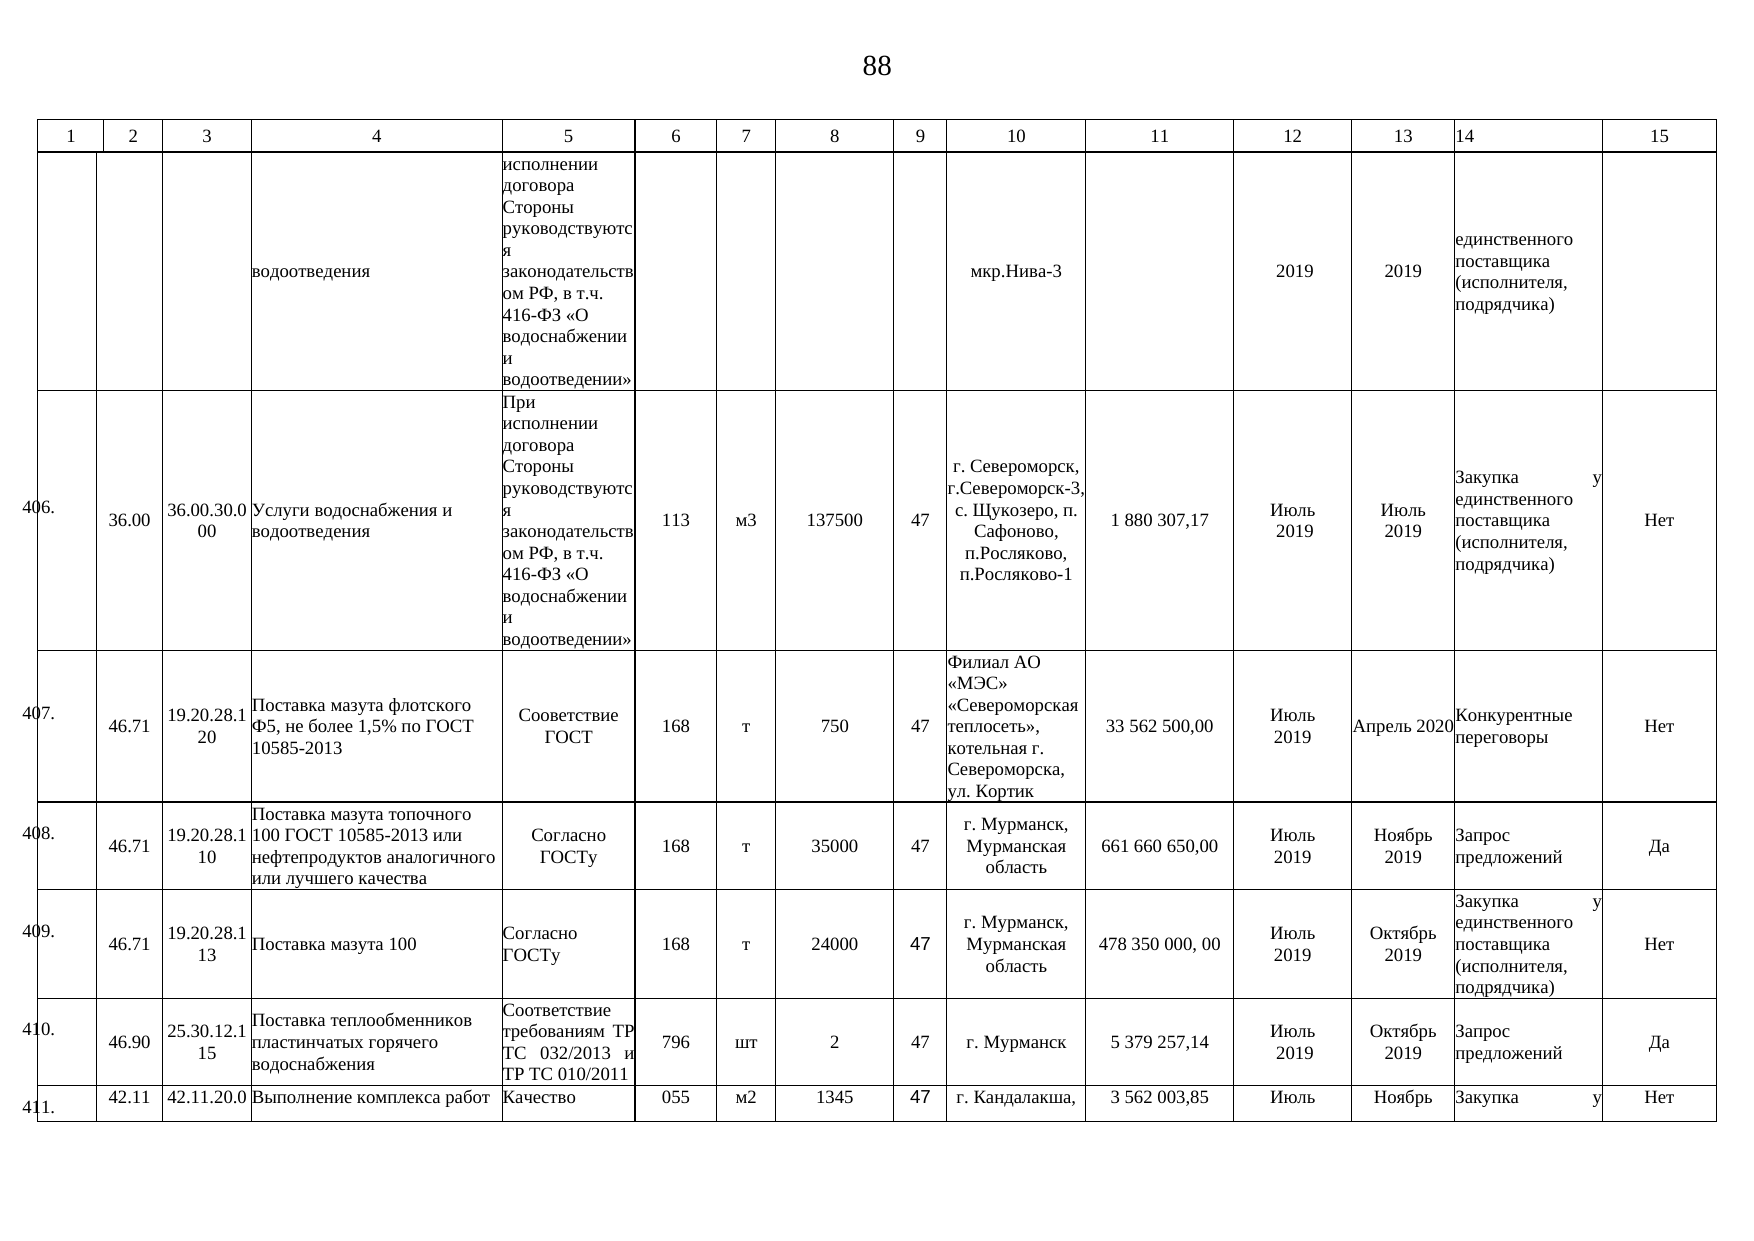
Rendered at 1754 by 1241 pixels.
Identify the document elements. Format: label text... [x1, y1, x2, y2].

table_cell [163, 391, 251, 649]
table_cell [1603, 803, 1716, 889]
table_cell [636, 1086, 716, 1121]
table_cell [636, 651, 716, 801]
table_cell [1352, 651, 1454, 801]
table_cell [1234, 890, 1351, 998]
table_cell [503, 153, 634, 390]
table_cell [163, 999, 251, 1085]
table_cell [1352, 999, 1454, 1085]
table_header 14 [1455, 120, 1602, 151]
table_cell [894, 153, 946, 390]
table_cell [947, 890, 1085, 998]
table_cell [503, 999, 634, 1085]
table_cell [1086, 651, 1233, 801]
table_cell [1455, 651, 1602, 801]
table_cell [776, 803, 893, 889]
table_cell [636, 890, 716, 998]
table_header 3 [163, 120, 251, 151]
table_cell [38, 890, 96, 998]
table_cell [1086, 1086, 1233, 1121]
table_header 7 [717, 120, 775, 151]
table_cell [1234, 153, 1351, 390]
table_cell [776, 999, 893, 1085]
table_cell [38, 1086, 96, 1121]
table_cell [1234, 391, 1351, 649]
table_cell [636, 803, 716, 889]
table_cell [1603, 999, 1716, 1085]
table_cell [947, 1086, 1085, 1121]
table_header 5 [503, 120, 634, 151]
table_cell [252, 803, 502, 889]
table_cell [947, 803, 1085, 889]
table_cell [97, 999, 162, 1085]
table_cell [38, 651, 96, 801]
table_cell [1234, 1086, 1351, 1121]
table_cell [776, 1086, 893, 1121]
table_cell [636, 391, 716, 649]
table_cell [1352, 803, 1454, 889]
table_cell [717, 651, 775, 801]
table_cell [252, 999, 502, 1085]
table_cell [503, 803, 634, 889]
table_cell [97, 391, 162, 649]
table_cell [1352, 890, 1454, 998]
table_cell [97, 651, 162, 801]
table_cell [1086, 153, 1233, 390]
table_header 6 [636, 120, 716, 151]
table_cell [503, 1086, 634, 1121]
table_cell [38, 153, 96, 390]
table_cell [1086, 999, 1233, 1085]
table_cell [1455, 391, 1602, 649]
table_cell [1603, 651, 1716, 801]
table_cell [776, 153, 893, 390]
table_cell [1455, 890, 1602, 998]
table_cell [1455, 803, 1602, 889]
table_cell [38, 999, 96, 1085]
table_header 15 [1603, 120, 1716, 151]
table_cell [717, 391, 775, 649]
table_header 9 [894, 120, 946, 151]
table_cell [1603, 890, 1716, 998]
table_header 2 [104, 120, 162, 151]
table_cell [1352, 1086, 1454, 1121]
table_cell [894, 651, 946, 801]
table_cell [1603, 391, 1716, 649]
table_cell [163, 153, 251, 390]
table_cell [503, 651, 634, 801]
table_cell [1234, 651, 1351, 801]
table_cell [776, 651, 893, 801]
table_header 13 [1352, 120, 1454, 151]
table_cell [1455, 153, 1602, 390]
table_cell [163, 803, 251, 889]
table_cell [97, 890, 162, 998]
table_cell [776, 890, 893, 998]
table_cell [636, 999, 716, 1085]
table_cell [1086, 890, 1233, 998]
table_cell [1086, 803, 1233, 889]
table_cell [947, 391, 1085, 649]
table_header 12 [1234, 120, 1351, 151]
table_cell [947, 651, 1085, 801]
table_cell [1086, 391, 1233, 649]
table_header 8 [776, 120, 893, 151]
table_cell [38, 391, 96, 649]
table_header 10 [947, 120, 1085, 151]
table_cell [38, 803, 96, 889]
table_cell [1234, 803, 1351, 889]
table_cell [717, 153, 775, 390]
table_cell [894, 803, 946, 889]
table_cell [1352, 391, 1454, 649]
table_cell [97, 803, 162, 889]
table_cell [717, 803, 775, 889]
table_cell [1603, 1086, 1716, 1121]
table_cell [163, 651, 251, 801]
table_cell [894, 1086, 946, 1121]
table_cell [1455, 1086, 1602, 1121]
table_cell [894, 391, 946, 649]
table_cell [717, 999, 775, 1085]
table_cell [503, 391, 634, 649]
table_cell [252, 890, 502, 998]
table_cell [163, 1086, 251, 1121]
table_header 11 [1086, 120, 1233, 151]
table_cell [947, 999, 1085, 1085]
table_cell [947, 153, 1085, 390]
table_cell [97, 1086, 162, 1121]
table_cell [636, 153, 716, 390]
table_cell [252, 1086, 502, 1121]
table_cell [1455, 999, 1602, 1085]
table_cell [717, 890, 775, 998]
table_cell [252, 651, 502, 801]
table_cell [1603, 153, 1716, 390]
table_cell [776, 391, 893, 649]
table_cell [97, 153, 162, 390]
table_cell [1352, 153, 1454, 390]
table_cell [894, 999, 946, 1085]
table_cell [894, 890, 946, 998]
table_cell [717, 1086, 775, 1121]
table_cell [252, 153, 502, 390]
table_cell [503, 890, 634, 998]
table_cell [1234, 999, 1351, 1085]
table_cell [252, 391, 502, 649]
table_header 4 [252, 120, 502, 151]
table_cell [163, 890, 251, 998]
table_header 1 [38, 120, 103, 151]
